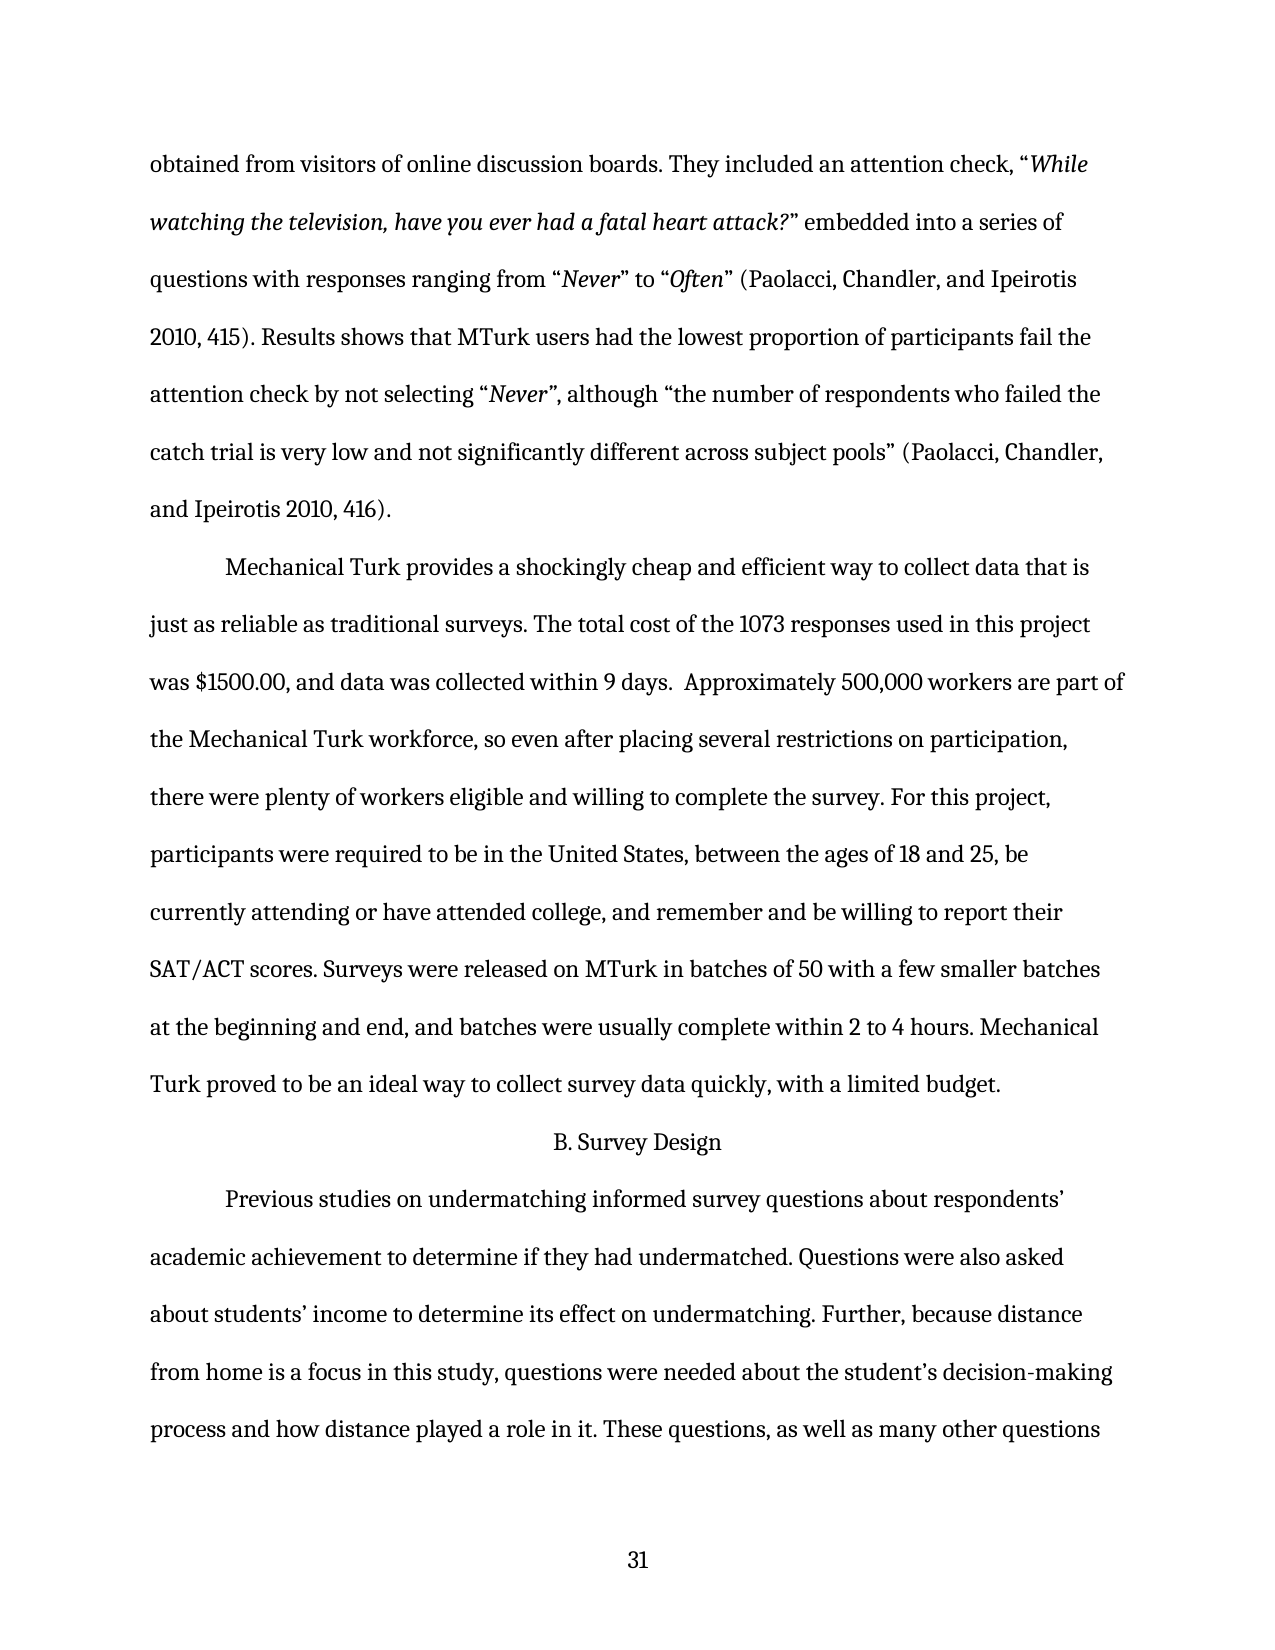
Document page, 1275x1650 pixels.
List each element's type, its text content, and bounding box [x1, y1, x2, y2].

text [150, 1185, 1125, 1444]
text Mechanical Turk provides a shockingly cheap and efficient way to collect data that is just as reliable as traditional surveys. The total cost of the 1073 responses used in this project was $1500.00, and data was collected within 9 days. Approximately 500,000 workers are part of the Mechanical Turk workforce, so even after placing several restrictions on participation, there were plenty of workers eligible and willing to complete the survey. For this project, participants were required to be in the United States, between the ages of 18 and 25, be currently attending or have attended college, and remember and be willing to report their SAT/ACT scores. Surveys were released on MTurk in batches of 50 with a few smaller batches at the beginning and end, and batches were usually complete within 2 to 4 hours. Mechanical Turk proved to be an ideal way to collect survey data quickly, with a limited budget. [150, 552, 1125, 1099]
text B. Survey Design [150, 1127, 1125, 1156]
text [150, 150, 1125, 524]
